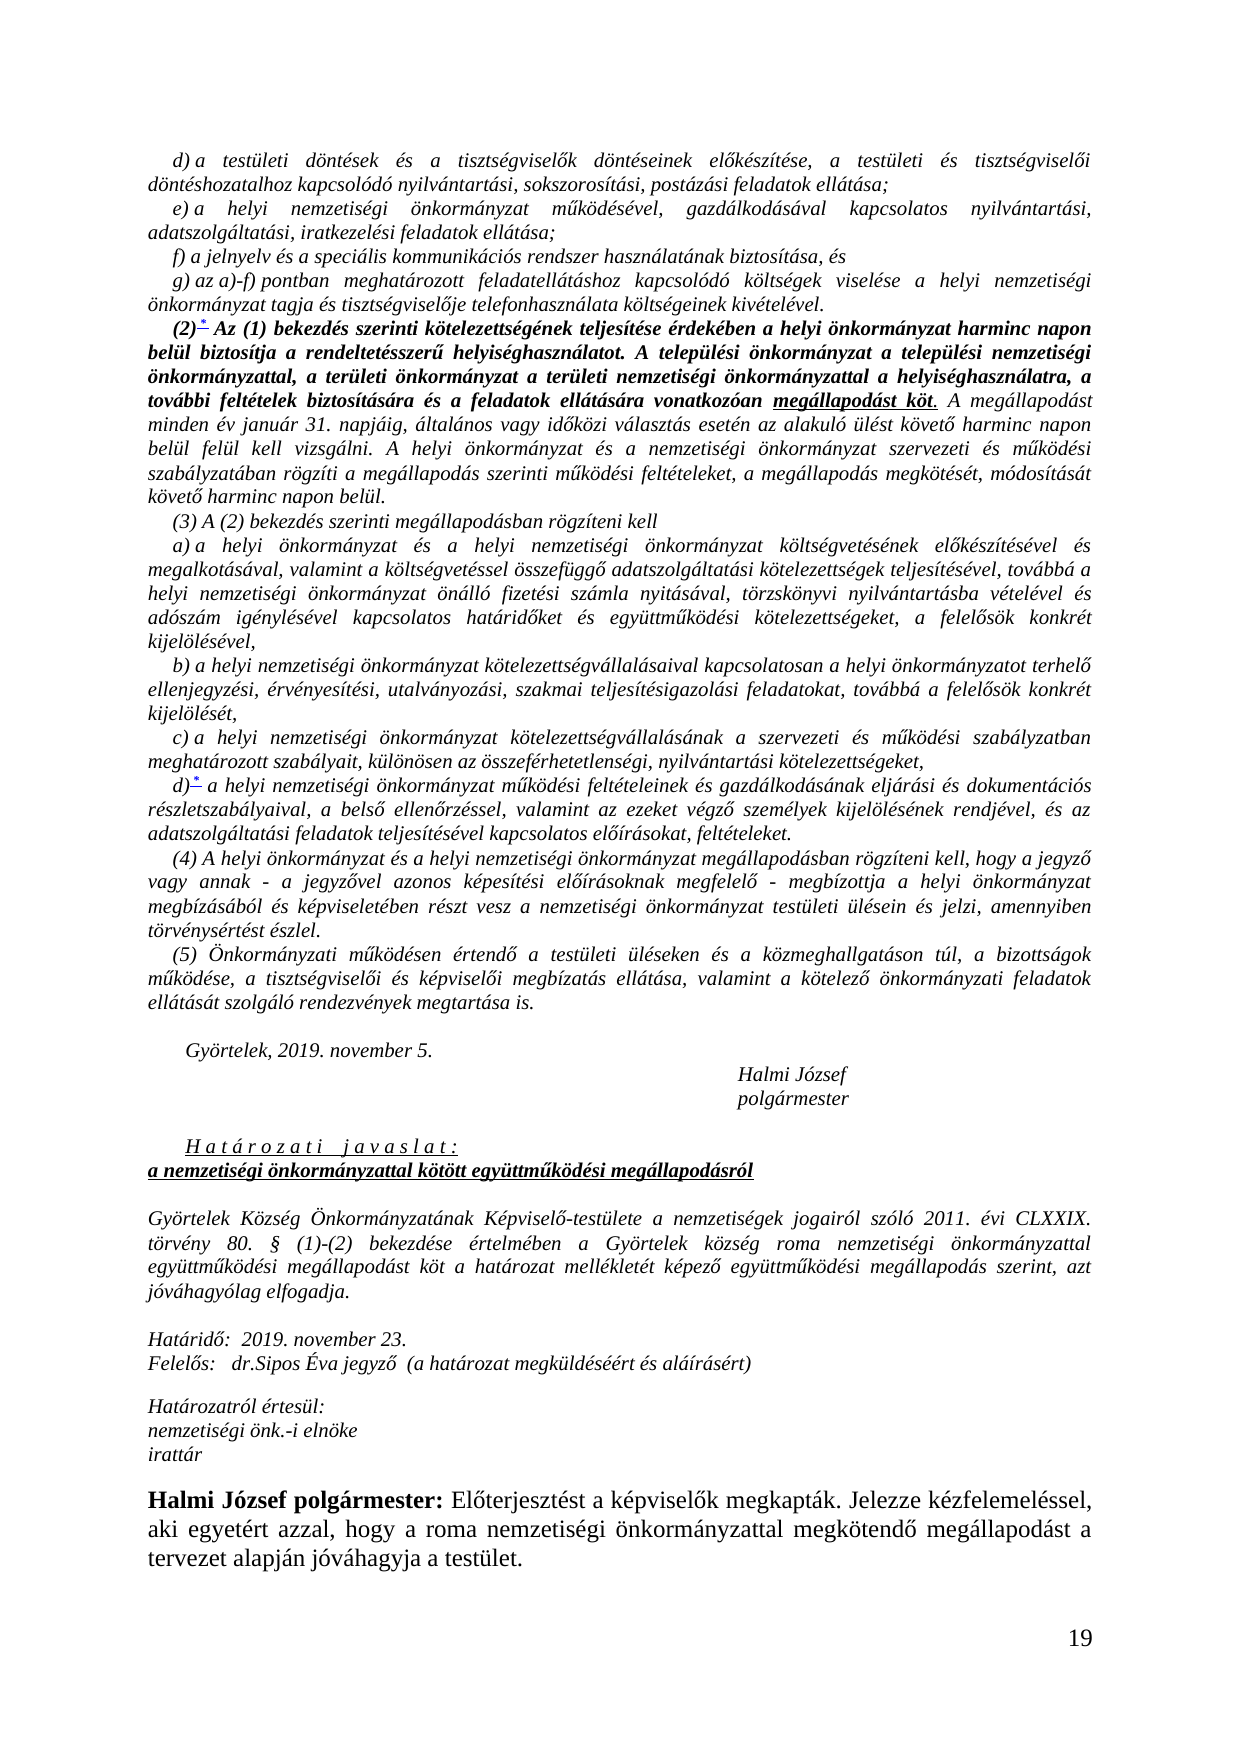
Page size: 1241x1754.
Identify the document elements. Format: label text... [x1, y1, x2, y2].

text d) * a helyi nemzetiségi önkormányzat működési feltételeinek és gazdálkodásának eljárási és dokumentációs részletszabályaival, a belső ellenőrzéssel, valamint az ezeket végző személyek kijelölésének rendjével, és az adatszolgáltatási feladatok teljesítésével kapcsolatos előírásokat, feltételeket. [148, 773, 1093, 845]
subtitle Györtelek, 2019. november 5. [185, 1038, 1093, 1062]
text polgármester [664, 1086, 1093, 1110]
subtitle H a t á r o z a t i j a v a s l a t : [185, 1134, 1093, 1158]
text Halmi József [664, 1062, 1093, 1086]
text nemzetiségi önk.-i elnöke [148, 1418, 1093, 1442]
text f) a jelnyelv és a speciális kommunikációs rendszer használatának biztosítása, és [148, 244, 1093, 268]
text Határozatról értesül: [148, 1394, 1093, 1418]
text a) a helyi önkormányzat és a helyi nemzetiségi önkormányzat költségvetésének előkészítésével és megalkotásával, valamint a költségvetéssel összefüggő adatszolgáltatási kötelezettségek teljesítésével, továbbá a helyi nemzetiségi önkormányzat önálló fizetési számla nyitásával, törzskönyvi nyilvántartásba vételével és adószám igénylésével kapcsolatos határidőket és együttműködési kötelezettségeket, a felelősök konkrét kijelölésével, [148, 533, 1093, 653]
text (5) Önkormányzati működésen értendő a testületi üléseken és a közmeghallgatáson túl, a bizottságok működése, a tisztségviselői és képviselői megbízatás ellátása, valamint a kötelező önkormányzati feladatok ellátását szolgáló rendezvények megtartása is. [148, 942, 1093, 1014]
text (4) A helyi önkormányzat és a helyi nemzetiségi önkormányzat megállapodásban rögzíteni kell, hogy a jegyző vagy annak - a jegyzővel azonos képesítési előírásoknak megfelelő - megbízottja a helyi önkormányzat megbízásából és képviseletében részt vesz a nemzetiségi önkormányzat testületi ülésein és jelzi, amennyiben törvénysértést észlel. [148, 845, 1093, 942]
text irattár [148, 1442, 1093, 1466]
text Halmi József polgármester: Előterjesztést a képviselők megkapták. Jelezze kézfelemeléssel, aki egyetért azzal, hogy a roma nemzetiségi önkormányzattal megkötendő megállapodást a tervezet alapján jóváhagyja a testület. [148, 1485, 1093, 1572]
text g) az a)-f) pontban meghatározott feladatellátáshoz kapcsolódó költségek viselése a helyi nemzetiségi önkormányzat tagja és tisztségviselője telefonhasználata költségeinek kivételével. [148, 268, 1093, 316]
text c) a helyi nemzetiségi önkormányzat kötelezettségvállalásának a szervezeti és működési szabályzatban meghatározott szabályait, különösen az összeférhetetlenségi, nyilvántartási kötelezettségeket, [148, 725, 1093, 773]
text a nemzetiségi önkormányzattal kötött együttműködési megállapodásról [148, 1158, 1093, 1182]
text d) a testületi döntések és a tisztségviselők döntéseinek előkészítése, a testületi és tisztségviselői döntéshozatalhoz kapcsolódó nyilvántartási, sokszorosítási, postázási feladatok ellátása; [148, 148, 1093, 196]
text Felelős: dr.Sipos Éva jegyző (a határozat megküldéséért és aláírásért) [148, 1351, 1093, 1375]
text b) a helyi nemzetiségi önkormányzat kötelezettségvállalásaival kapcsolatosan a helyi önkormányzatot terhelő ellenjegyzési, érvényesítési, utalványozási, szakmai teljesítésigazolási feladatokat, továbbá a felelősök konkrét kijelölését, [148, 653, 1093, 725]
text Határidő: 2019. november 23. [148, 1327, 1093, 1351]
text (2) * Az (1) bekezdés szerinti kötelezettségének teljesítése érdekében a helyi önkormányzat harminc napon belül biztosítja a rendeltetésszerű helyiséghasználatot. A települési önkormányzat a települési nemzetiségi önkormányzattal, a területi önkormányzat a területi nemzetiségi önkormányzattal a helyiséghasználatra, a további feltételek biztosítására és a feladatok ellátására vonatkozóan megállapodást köt. A megállapodást minden év január 31. napjáig, általános vagy időközi választás esetén az alakuló ülést követő harminc napon belül felül kell vizsgálni. A helyi önkormányzat és a nemzetiségi önkormányzat szervezeti és működési szabályzatában rögzíti a megállapodás szerinti működési feltételeket, a megállapodás megkötését, módosítását követő harminc napon belül. [148, 316, 1093, 508]
text (3) A (2) bekezdés szerinti megállapodásban rögzíteni kell [148, 508, 1093, 533]
text e) a helyi nemzetiségi önkormányzat működésével, gazdálkodásával kapcsolatos nyilvántartási, adatszolgáltatási, iratkezelési feladatok ellátása; [148, 196, 1093, 244]
